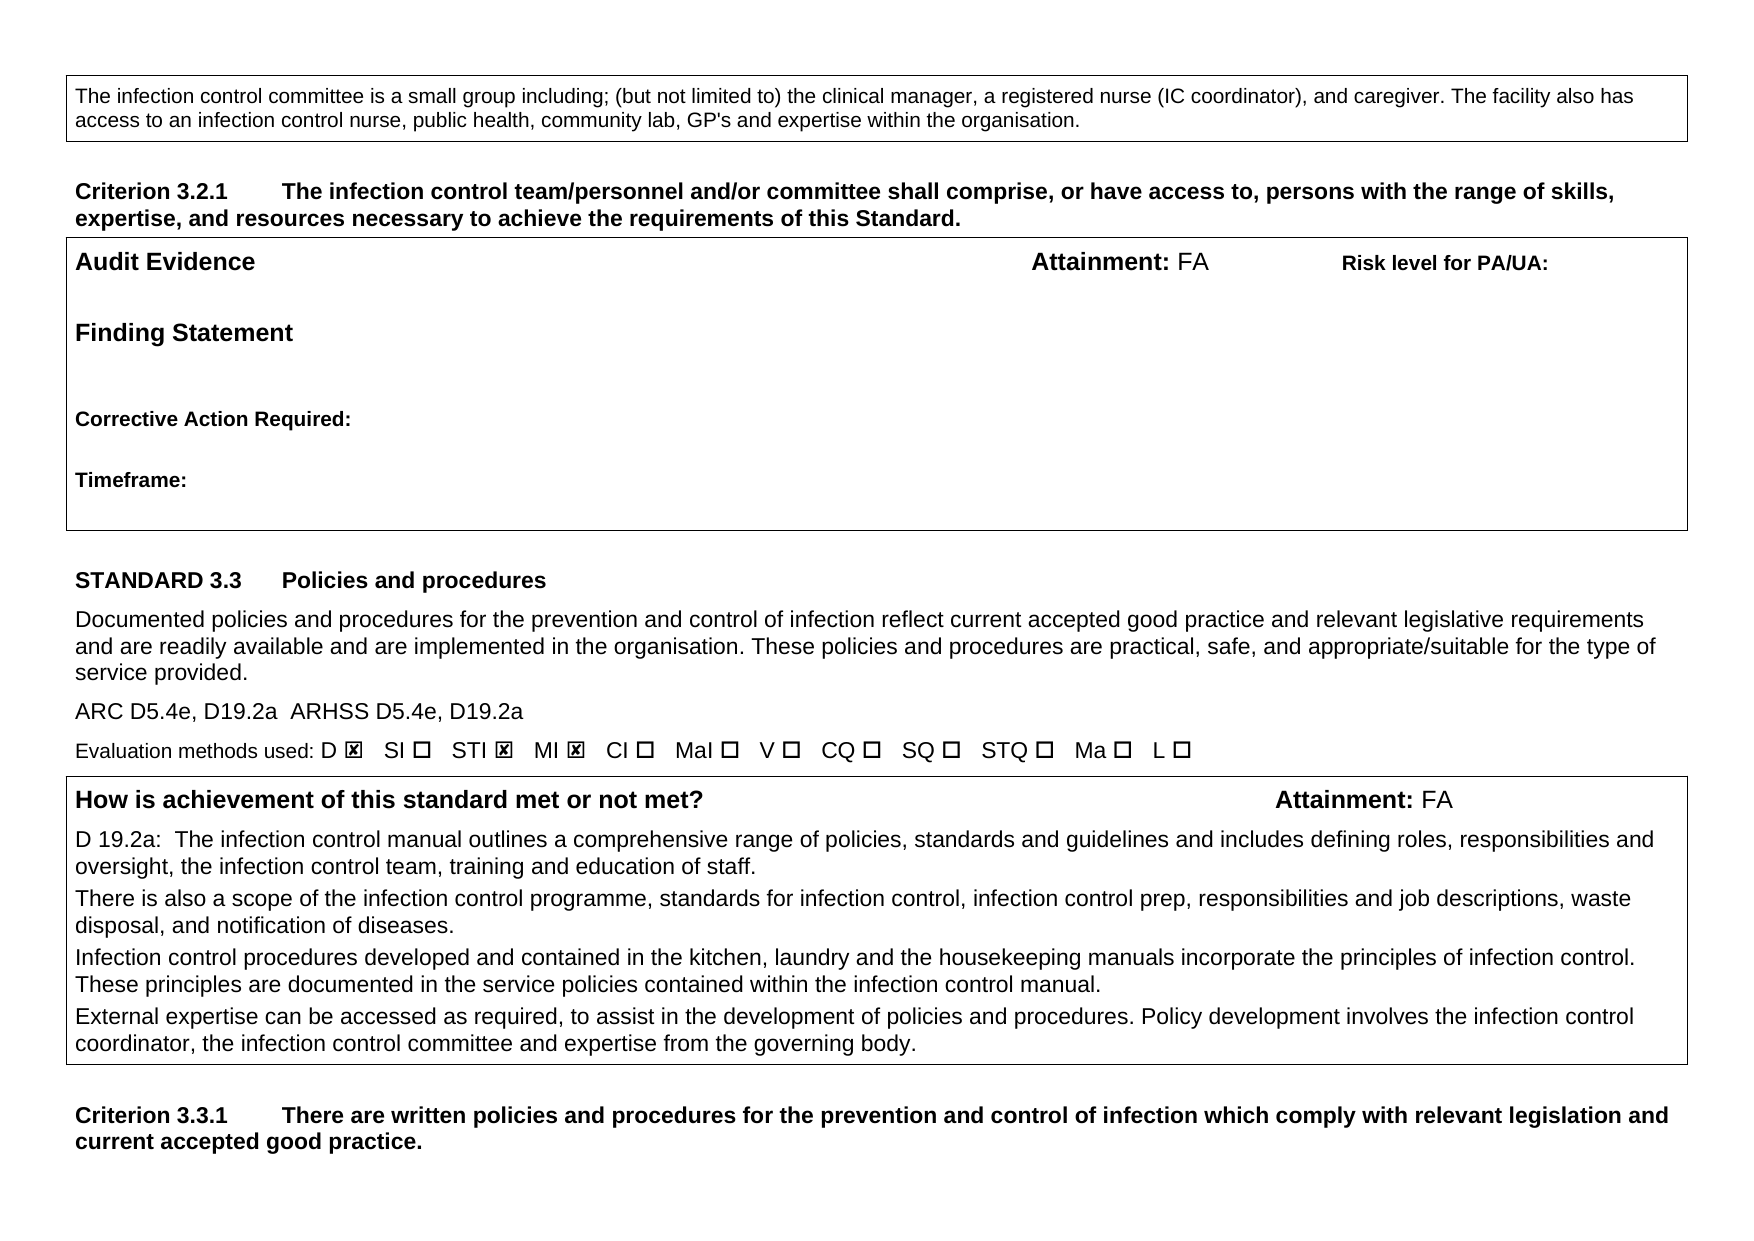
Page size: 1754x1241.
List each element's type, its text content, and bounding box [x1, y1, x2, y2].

text Documented policies and procedures for the prevention and control of infection reflect current accepted good practice and relevant legislative requirements and are readily available and are implemented in the organisation. These policies and procedures are practical, safe, and appropriate/suitable for the type of service provided. [75, 606, 1679, 685]
text How is achievement of this standard met or not met? Attainment: FA [67, 777, 1687, 814]
text STANDARD 3.3 Policies and procedures [75, 567, 1679, 594]
text ARC D5.4e, D19.2a ARHSS D5.4e, D19.2a [75, 698, 1679, 724]
text Criterion 3.3.1 There are written policies and procedures for the prevention and control of infection which comply with relevant legislation and current accepted good practice. [75, 1102, 1679, 1154]
text D 19.2a: The infection control manual outlines a comprehensive range of policies, standards and guidelines and includes defining roles, responsibilities and oversight, the infection control team, training and education of staff. [67, 817, 1687, 876]
text External expertise can be accessed as required, to assist in the development of policies and procedures. Policy development involves the infection control coordinator, the infection control committee and expertise from the governing body. [67, 994, 1687, 1064]
text The infection control committee is a small group including; (but not limited to) the clinical manager, a registered nurse (IC coordinator), and caregiver. The facility also has access to an infection control nurse, public health, community lab, GP's and expertise within the organisation. [67, 76, 1687, 141]
text Finding Statement [67, 308, 1687, 347]
text There is also a scope of the infection control programme, standards for infection control, infection control prep, responsibilities and job descriptions, waste disposal, and notification of diseases. [67, 876, 1687, 935]
text Infection control procedures developed and contained in the kitchen, laundry and the housekeeping manuals incorporate the principles of infection control. These principles are documented in the service policies contained within the infection control manual. [67, 935, 1687, 994]
text Audit Evidence Attainment: FA Risk level for PA/UA: [67, 238, 1687, 275]
text Evaluation methods used: D SI STI MI CI MaI V CQ SQ STQ Ma L [75, 737, 1679, 763]
text Criterion 3.2.1 The infection control team/personnel and/or committee shall comprise, or have access to, persons with the range of skills, expertise, and resources necessary to achieve the requirements of this Standard. [75, 178, 1679, 231]
text Corrective Action Required: [75, 407, 1679, 431]
text Timeframe: [67, 458, 1687, 491]
